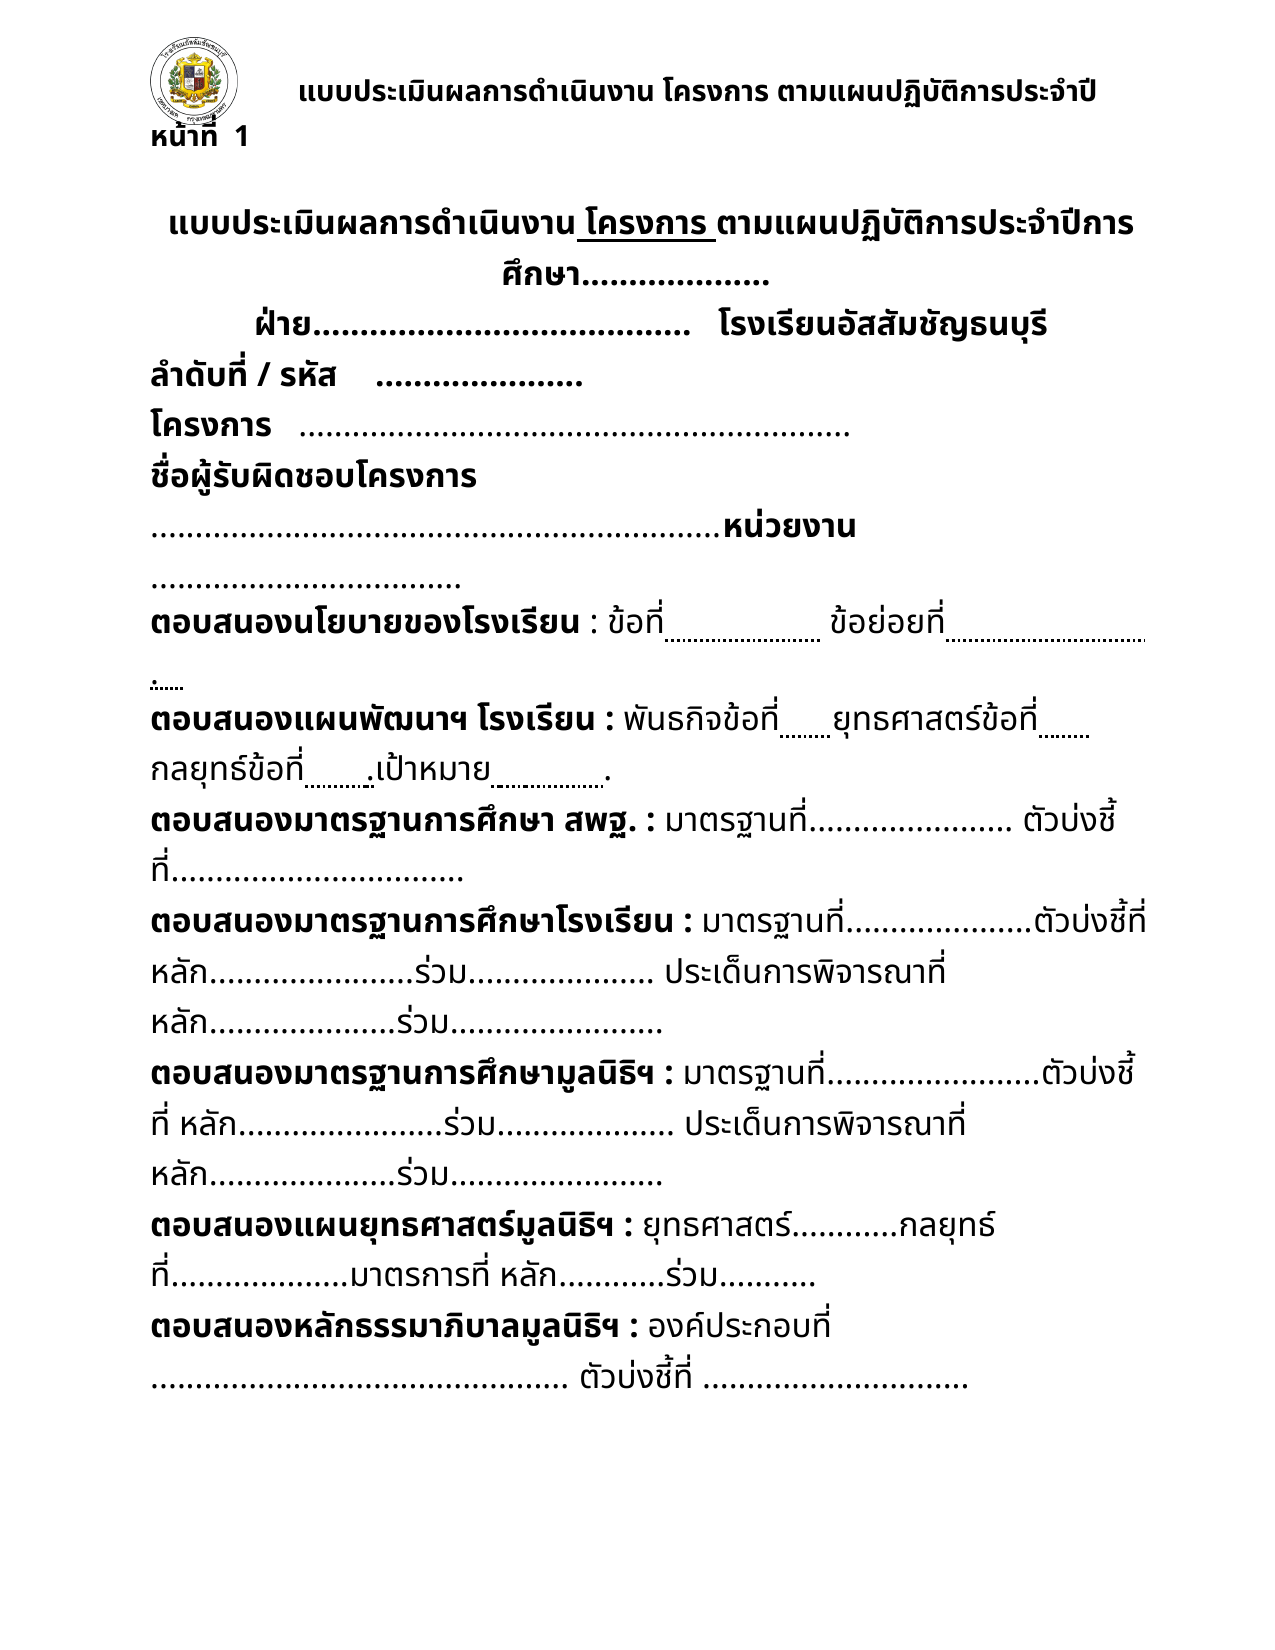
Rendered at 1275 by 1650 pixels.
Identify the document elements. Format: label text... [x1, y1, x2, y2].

text ตอบสนองแผนพัฒนาฯ โรงเรียน : พันธกิจข้อที่ ยุทธศาสตร์ข้อที่ กลยุทธ์ข้อที่ .เป้าหมาย . [150, 694, 1152, 796]
text โครงการ .............................................................. [150, 401, 1152, 452]
text ลำดับที่ / รหัส ...................... [150, 351, 1152, 401]
text ตอบสนองมาตรฐานการศึกษามูลนิธิฯ : มาตรฐานที่........................ตัวบ่งชี้ที่ หลัก.......................ร่วม.................... ประเด็นการพิจารณาที่ หลัก.....................ร่วม........................ [150, 1049, 1152, 1201]
text ตอบสนองมาตรฐานการศึกษาโรงเรียน : มาตรฐานที่.....................ตัวบ่งชี้ที่ หลัก.......................ร่วม..................... ประเด็นการพิจารณาที่ หลัก.....................ร่วม........................ [150, 897, 1152, 1049]
text ตอบสนองมาตรฐานการศึกษา สพฐ. : มาตรฐานที่....................... ตัวบ่งชี้ที่................................. [150, 796, 1152, 897]
text ตอบสนองนโยบายของโรงเรียน : ข้อที่ ข้อย่อยที่ . [150, 598, 1152, 694]
text แบบประเมินผลการดำเนินงาน โครงการ ตามแผนปฏิบัติการประจำปีการศึกษา.................... [150, 199, 1152, 300]
text ตอบสนองแผนยุทธศาสตร์มูลนิธิฯ : ยุทธศาสตร์............กลยุทธ์ที่....................มาตรการที่ หลัก............ร่วม........... [150, 1201, 1152, 1302]
text ตอบสนองหลักธรรมาภิบาลมูลนิธิฯ : องค์ประกอบที่ ............................................... ตัวบ่งชี้ที่ .............................. [150, 1302, 1152, 1403]
picture [150, 37, 238, 125]
text ชื่อผู้รับผิดชอบโครงการ ................................................................หน่วยงาน ................................... [150, 452, 1152, 598]
text ฝ่าย........................................ โรงเรียนอัสสัมชัญธนบุรี [150, 300, 1152, 351]
